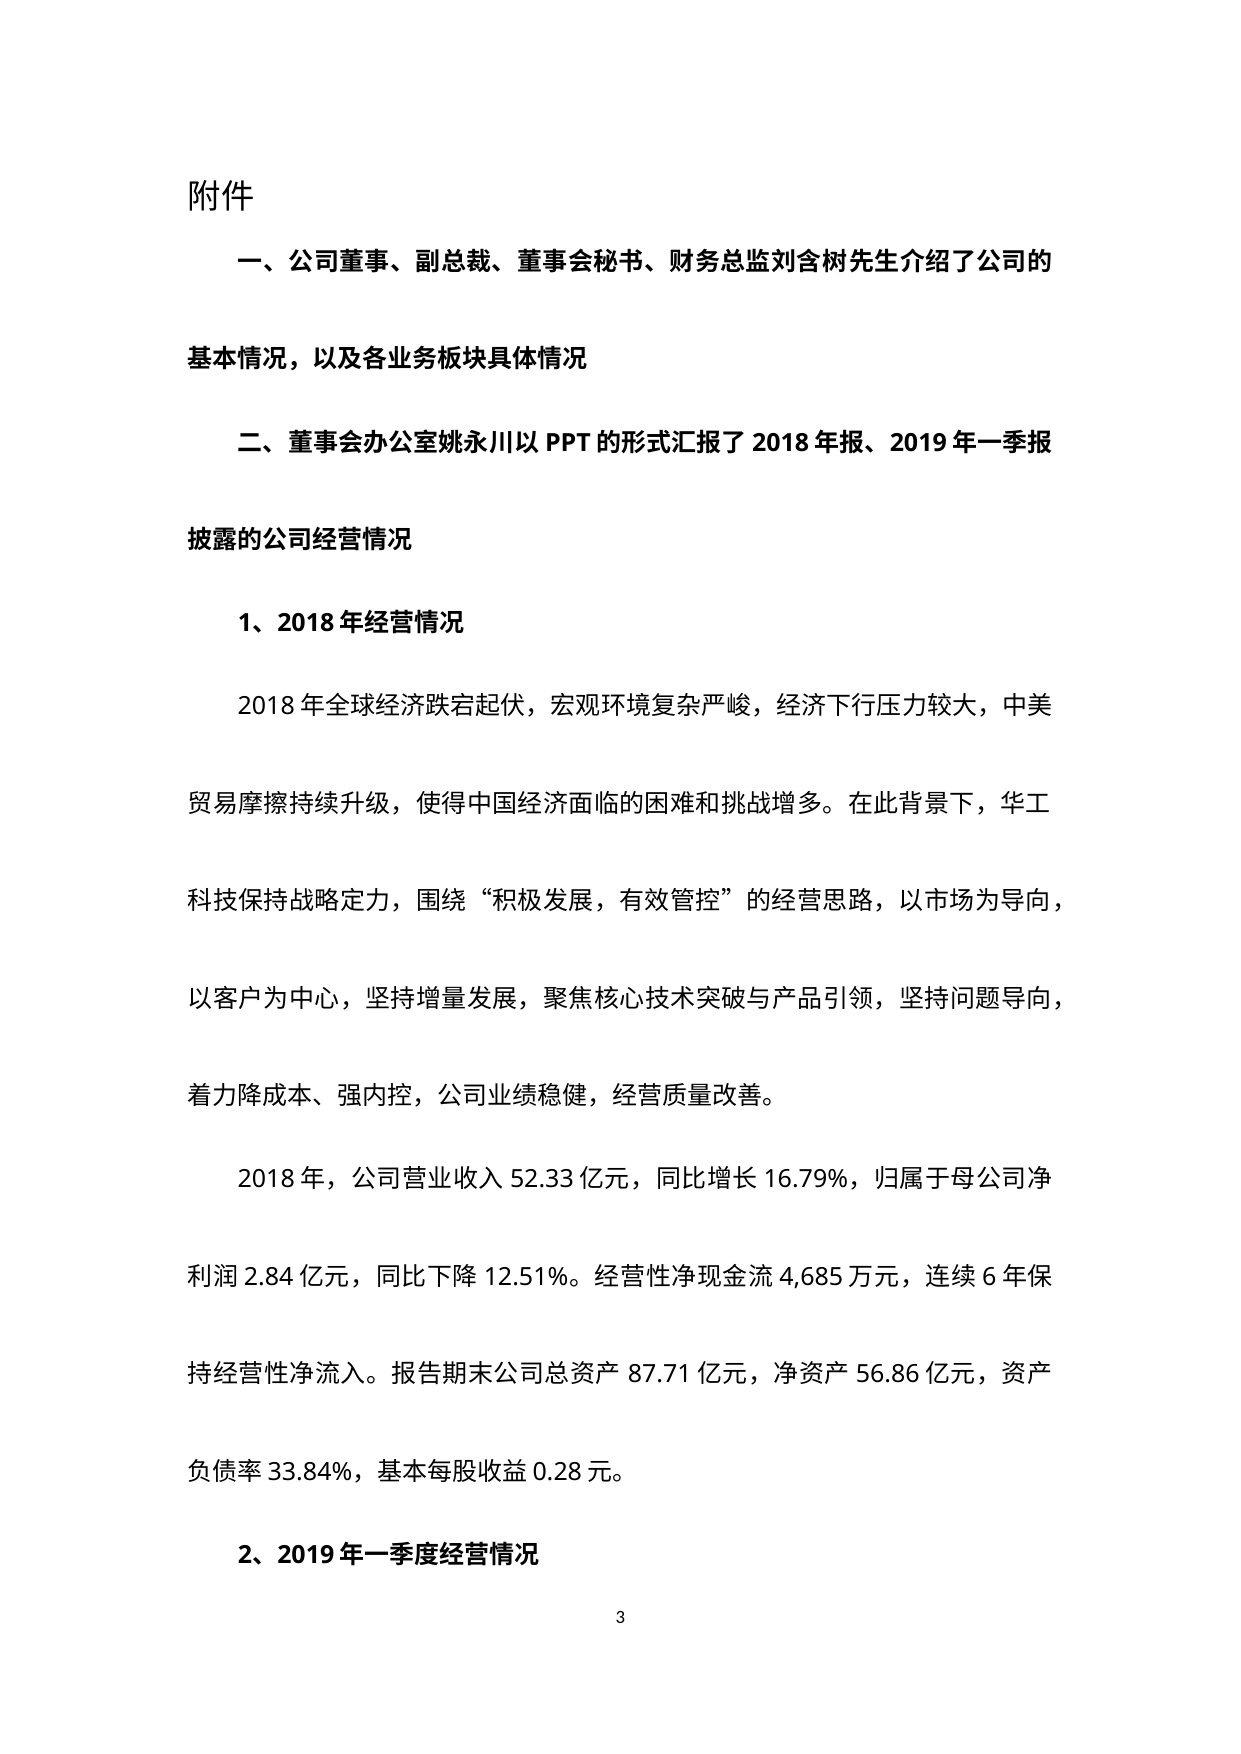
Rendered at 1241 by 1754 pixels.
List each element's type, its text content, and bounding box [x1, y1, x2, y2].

text 二、董事会办公室姚永川以PPT的形式汇报了2018年报、2019年一季报披露的公司经营情况 [187, 408, 1053, 570]
text 2018年全球经济跌宕起伏，宏观环境复杂严峻，经济下行压力较大，中美贸易摩擦持续升级，使得中国经济面临的困难和挑战增多。在此背景下，华工科技保持战略定力，围绕“积极发展，有效管控”的经营思路，以市场为导向，以客户为中心，坚持增量发展，聚焦核心技术突破与产品引领，坚持问题导向，着力降成本、强内控，公司业绩稳健，经营质量改善。 [187, 671, 1053, 1126]
text 1、2018年经营情况 [187, 588, 1053, 653]
text 一、公司董事、副总裁、董事会秘书、财务总监刘含树先生介绍了公司的基本情况，以及各业务板块具体情况 [187, 227, 1053, 389]
text 2、2019年一季度经营情况 [187, 1520, 1053, 1585]
text 2018年，公司营业收入52.33亿元，同比增长16.79%，归属于母公司净利润2.84亿元，同比下降12.51%。经营性净现金流4,685万元，连续6年保持经营性净流入。报告期末公司总资产87.71亿元，净资产56.86亿元，资产负债率33.84%，基本每股收益0.28元。 [187, 1144, 1053, 1502]
text 附件 [187, 162, 1053, 227]
